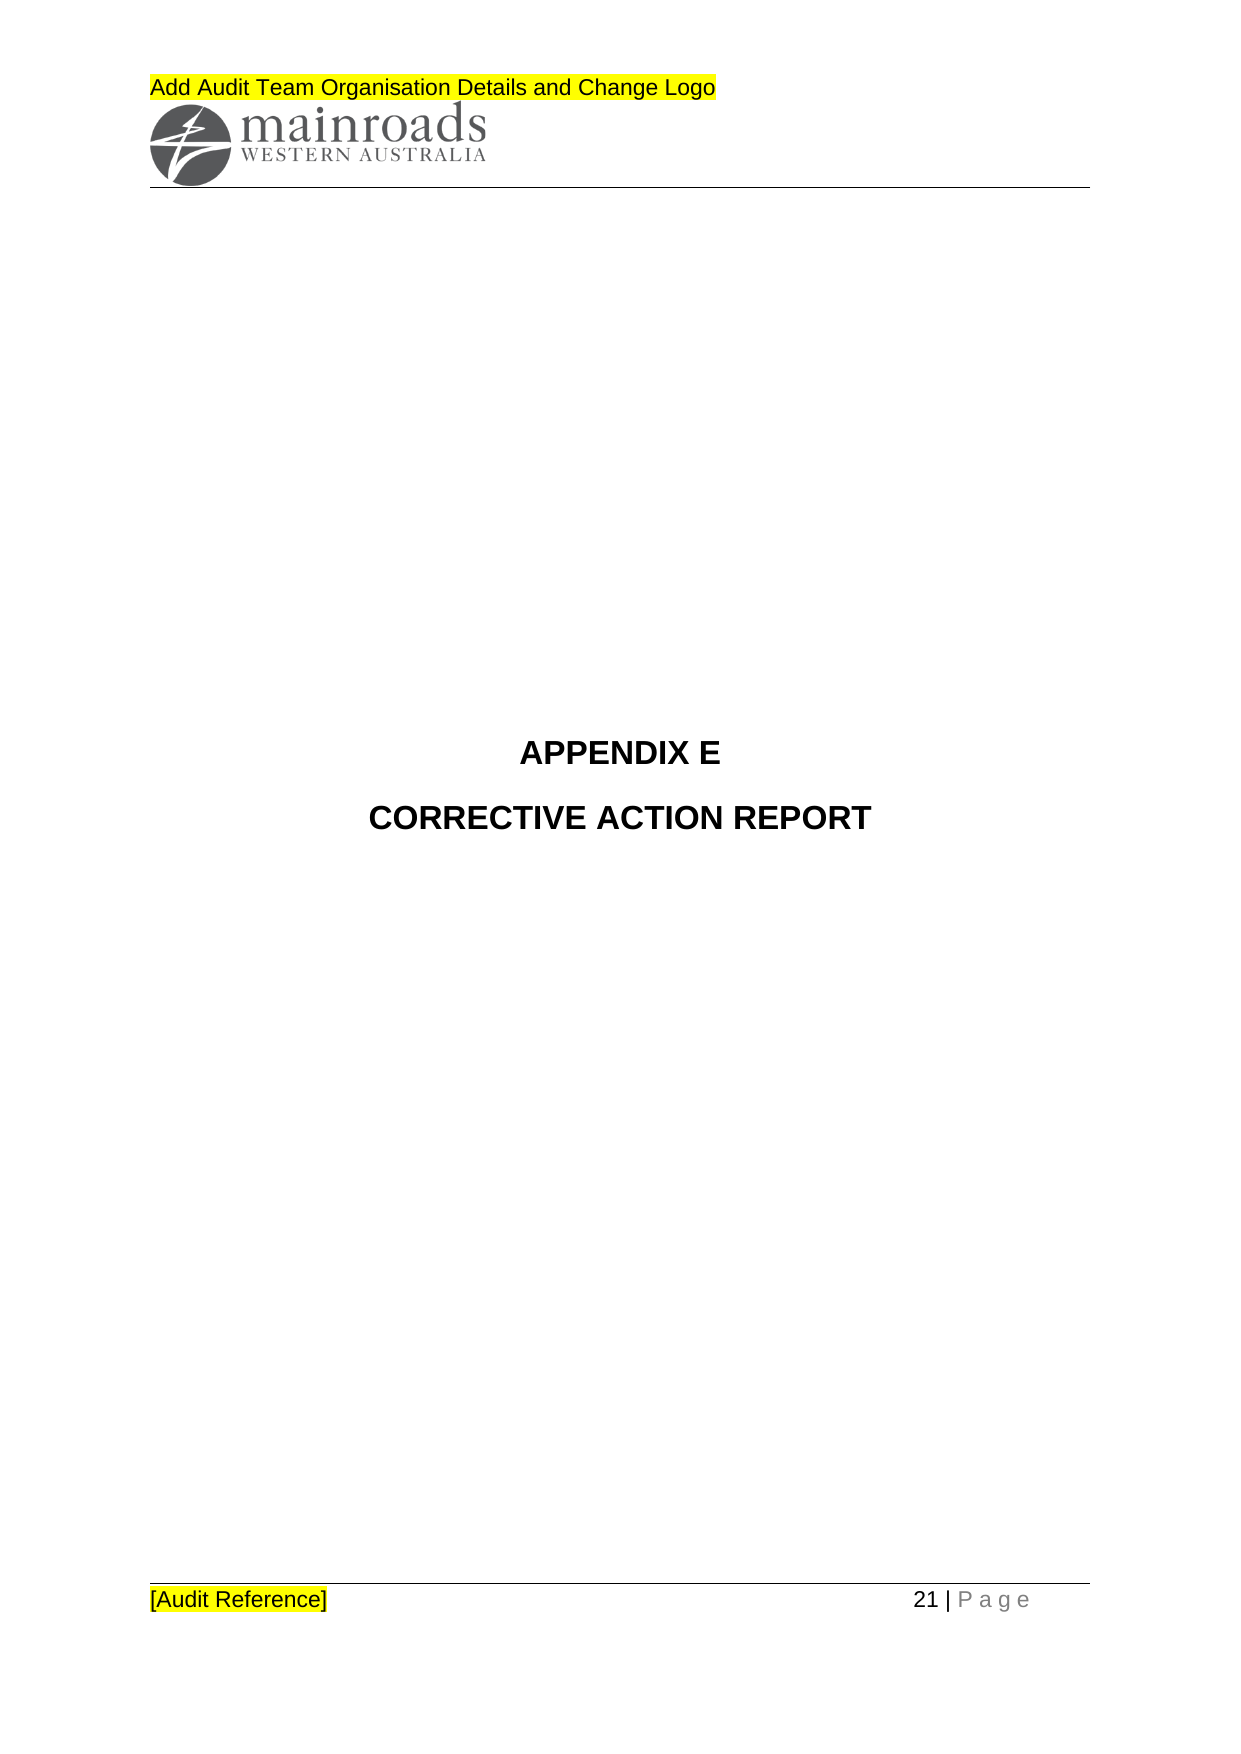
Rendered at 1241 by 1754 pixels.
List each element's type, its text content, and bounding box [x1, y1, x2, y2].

text APPENDIX E [150, 733, 1090, 772]
text CORRECTIVE ACTION REPORT [150, 798, 1090, 837]
picture [150, 100, 486, 186]
